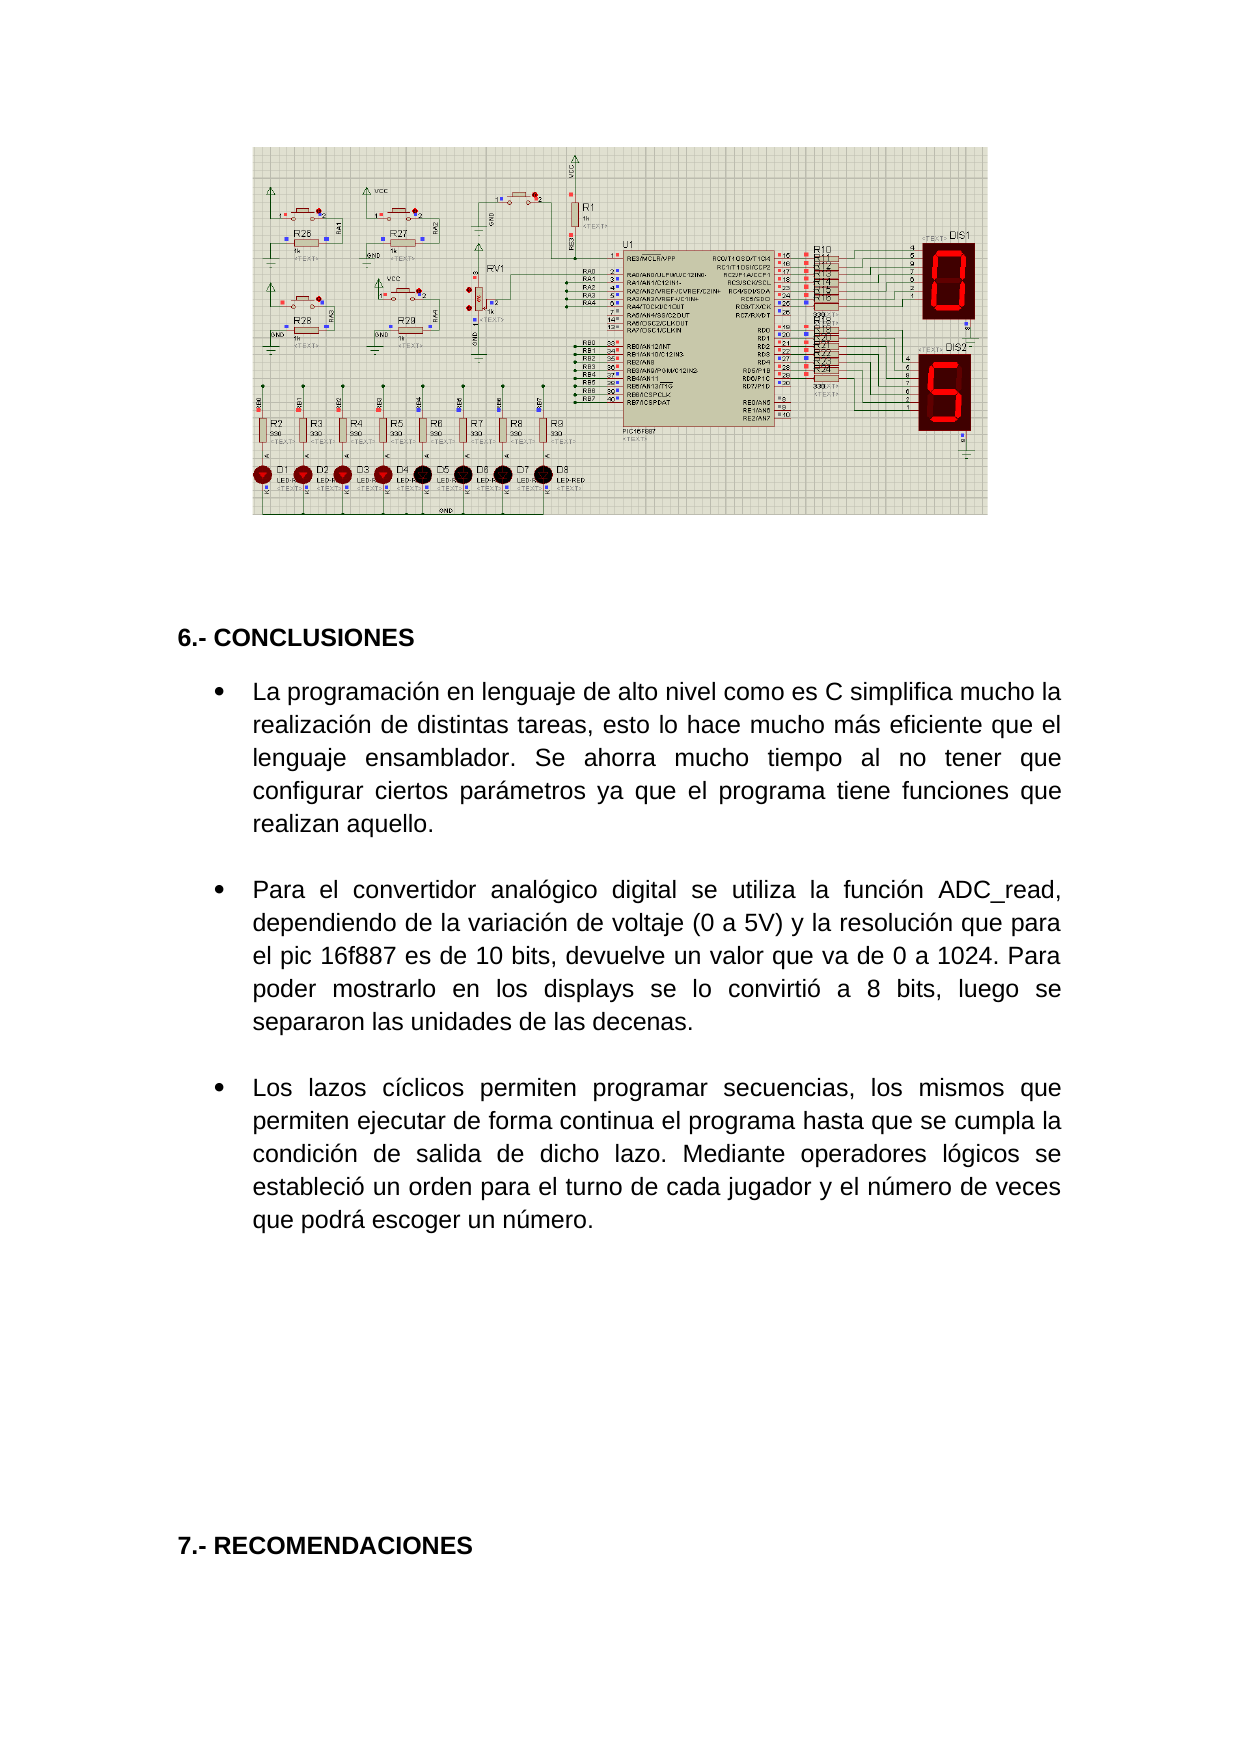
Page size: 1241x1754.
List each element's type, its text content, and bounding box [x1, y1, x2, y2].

text 6.- CONCLUSIONES [177, 623, 1063, 651]
list Para el convertidor analógico digital se utiliza la función ADC_read, dependiendo de la variación de voltaje (0 a 5V) y la resolución que para el pic 16f887 es de 10 bits, devuelve un valor que va de 0 a 1024. Para poder mostrarlo en los displays se lo convirtió a 8 bits, luego se separaron las unidades de las decenas. [215, 875, 1063, 1036]
picture [252, 147, 988, 515]
list Los lazos cíclicos permiten programar secuencias, los mismos que permiten ejecutar de forma continua el programa hasta que se cumpla la condición de salida de dicho lazo. Mediante operadores lógicos se estableció un orden para el turno de cada jugador y el número de veces que podrá escoger un número. [215, 1073, 1063, 1234]
text 7.- RECOMENDACIONES [177, 1531, 1063, 1560]
list La programación en lenguaje de alto nivel como es C simplifica mucho la realización de distintas tareas, esto lo hace mucho más eficiente que el lenguaje ensamblador. Se ahorra mucho tiempo al no tener que configurar ciertos parámetros ya que el programa tiene funciones que realizan aquello. [215, 676, 1063, 837]
